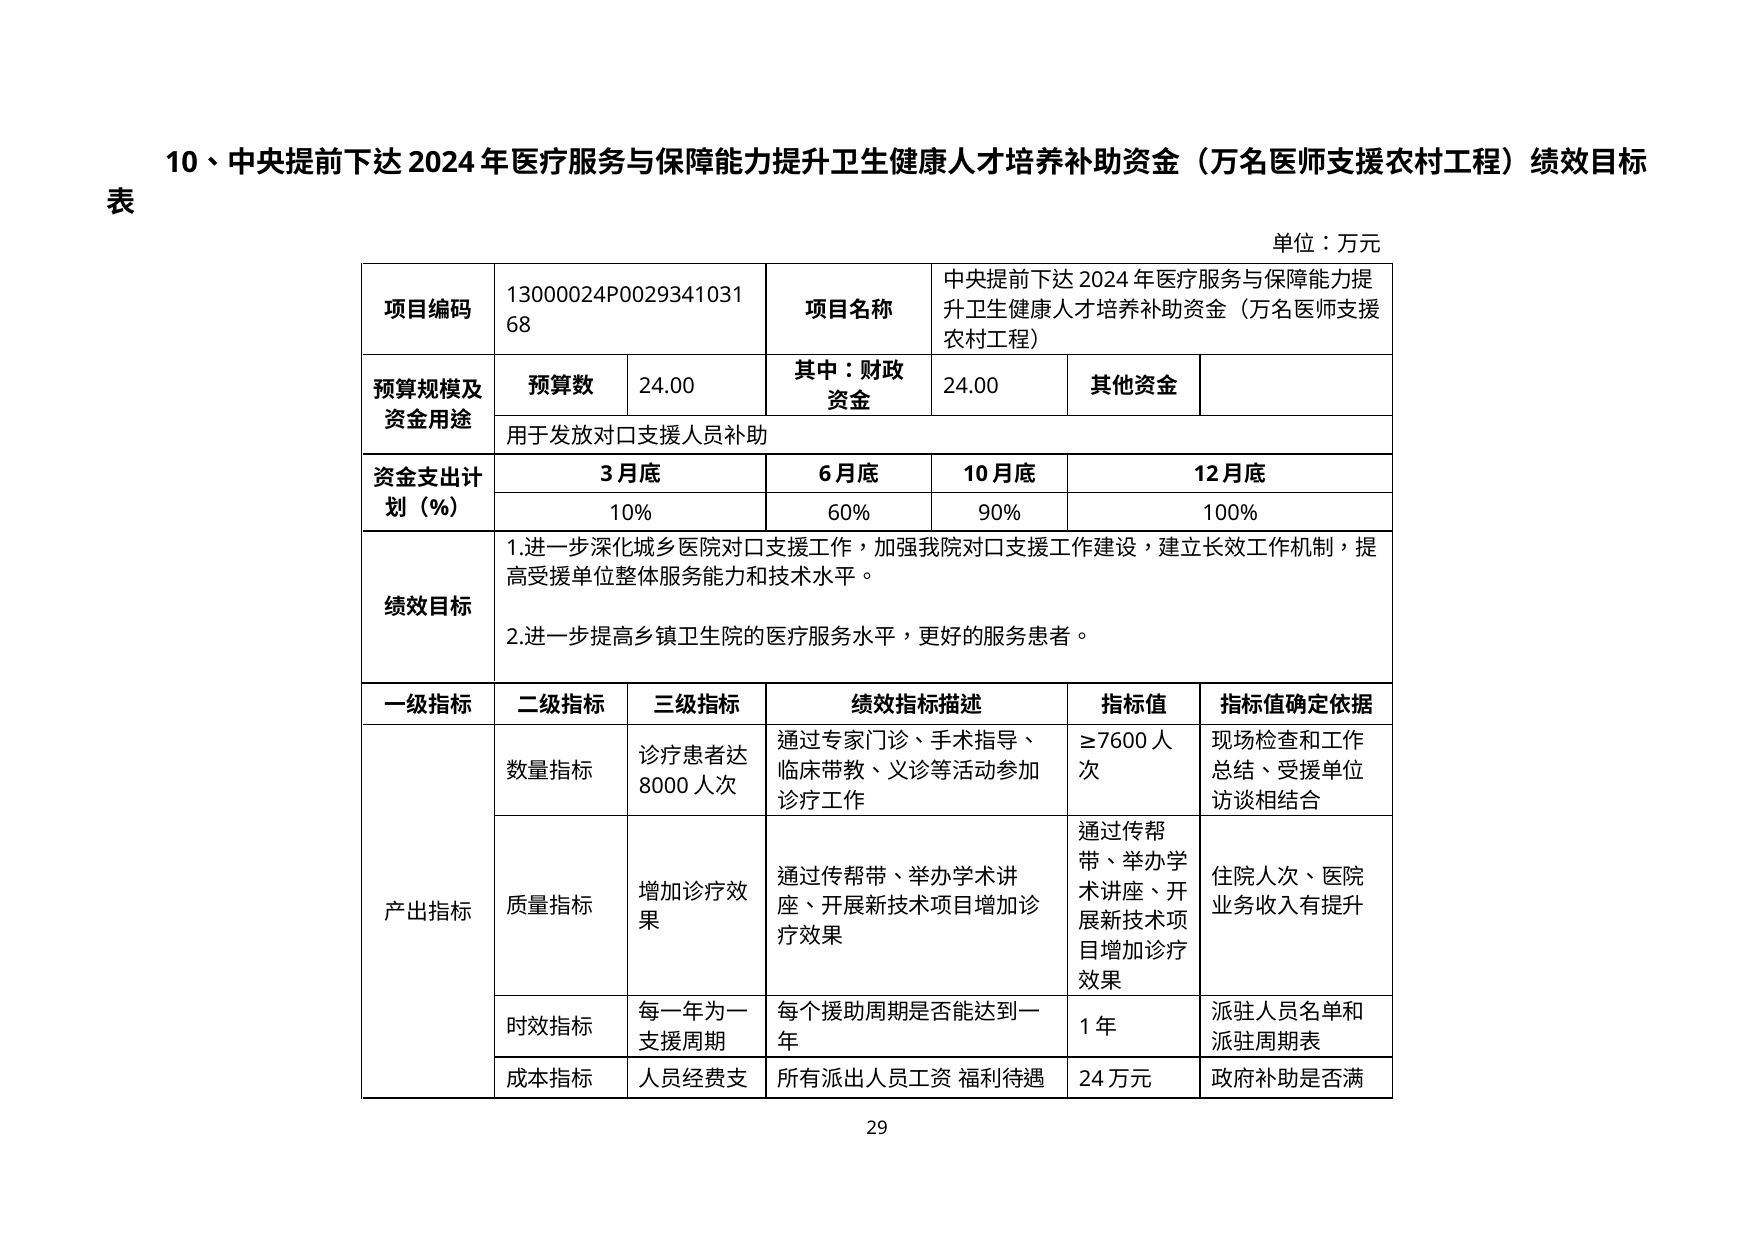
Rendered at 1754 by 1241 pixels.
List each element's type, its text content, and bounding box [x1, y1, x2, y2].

table_cell 项目编码 [362, 264, 494, 353]
table_header 单位：万元 [362, 223, 1392, 262]
table_cell 24.00 [932, 355, 1067, 414]
table_header 指标值 [1068, 684, 1199, 723]
table_cell 1年 [1068, 996, 1199, 1056]
table_cell 60% [767, 493, 931, 530]
table_cell 成本指标 [495, 1058, 627, 1097]
table_cell 项目名称 [767, 264, 931, 353]
table_cell 每个援助周期是否能达到一年 [767, 996, 1067, 1056]
table_cell 现场检查和工作总结、受援单位访谈相结合 [1201, 725, 1392, 814]
table_cell 诊疗患者达8000人次 [628, 725, 765, 814]
table_header 二级指标 [495, 684, 627, 723]
table_cell 其他资金 [1068, 355, 1199, 414]
table_cell 10月底 [932, 455, 1067, 491]
table_cell 资金支出计划（%） [362, 454, 494, 530]
table_cell 预算数 [495, 355, 627, 414]
table_header 指标值确定依据 [1201, 684, 1392, 723]
table_cell 预算规模及资金用途 [362, 355, 494, 453]
table_cell 数量指标 [495, 725, 627, 814]
table_cell 政府补助是否满足医院支出 [1201, 1058, 1392, 1097]
table_cell [1201, 355, 1392, 414]
table_cell 通过传帮带、举办学术讲座、开展新技术项目增加诊疗效果 [1068, 816, 1199, 995]
table_cell 派驻人员名单和派驻周期表 [1201, 996, 1392, 1056]
table_cell 6月底 [767, 455, 931, 491]
table_header 绩效指标描述 [767, 684, 1067, 723]
table_cell 100% [1068, 493, 1392, 530]
table_cell 中央提前下达2024年医疗服务与保障能力提升卫生健康人才培养补助资金（万名医师支援农村工程） [932, 264, 1392, 353]
table_cell 通过传帮带、举办学术讲座、开展新技术项目增加诊疗效果 [767, 816, 1067, 995]
table_cell ≥7600人次 [1068, 725, 1199, 814]
table_cell 时效指标 [495, 996, 627, 1056]
table_header 一级指标 [362, 684, 494, 723]
table_cell 增加诊疗效果 [628, 816, 765, 995]
table_cell 3月底 [495, 455, 765, 491]
table_cell 1.进一步深化城乡医院对口支援工作，加强我院对口支援工作建设，建立长效工作机制，提高受援单位整体服务能力和技术水平。 2.进一步提高乡镇卫生院的医疗服务水平，更好的服务患者。 [495, 532, 1392, 680]
table_cell 所有派出人员工资 福利待遇不变，由医院承担 [767, 1058, 1067, 1097]
text 10、中央提前下达2024年医疗服务与保障能力提升卫生健康人才培养补助资金（万名医师支援农村工程）绩效目标表 [106, 142, 1648, 221]
table_cell 用于发放对口支援人员补助 [495, 416, 1392, 453]
table_cell 12月底 [1068, 455, 1392, 491]
table_cell 人员经费支出 [628, 1058, 765, 1097]
table_cell 90% [932, 493, 1067, 530]
table_cell 绩效目标 [362, 531, 494, 680]
table_cell 24.00 [628, 355, 765, 414]
table_cell 质量指标 [495, 816, 627, 995]
table_cell 10% [495, 493, 765, 530]
table_cell 24万元 [1068, 1058, 1199, 1097]
table_cell 其中：财政 资金 [767, 355, 931, 414]
table_cell 产出指标 [362, 725, 494, 1097]
table_cell 通过专家门诊、手术指导、临床带教、义诊等活动参加诊疗工作 [767, 725, 1067, 814]
table_cell 每一年为一支援周期 [628, 996, 765, 1056]
table_header 三级指标 [628, 684, 765, 723]
table_cell 住院人次、医院业务收入有提升 [1201, 816, 1392, 995]
table_cell 13000024P002934103168 [495, 264, 765, 353]
